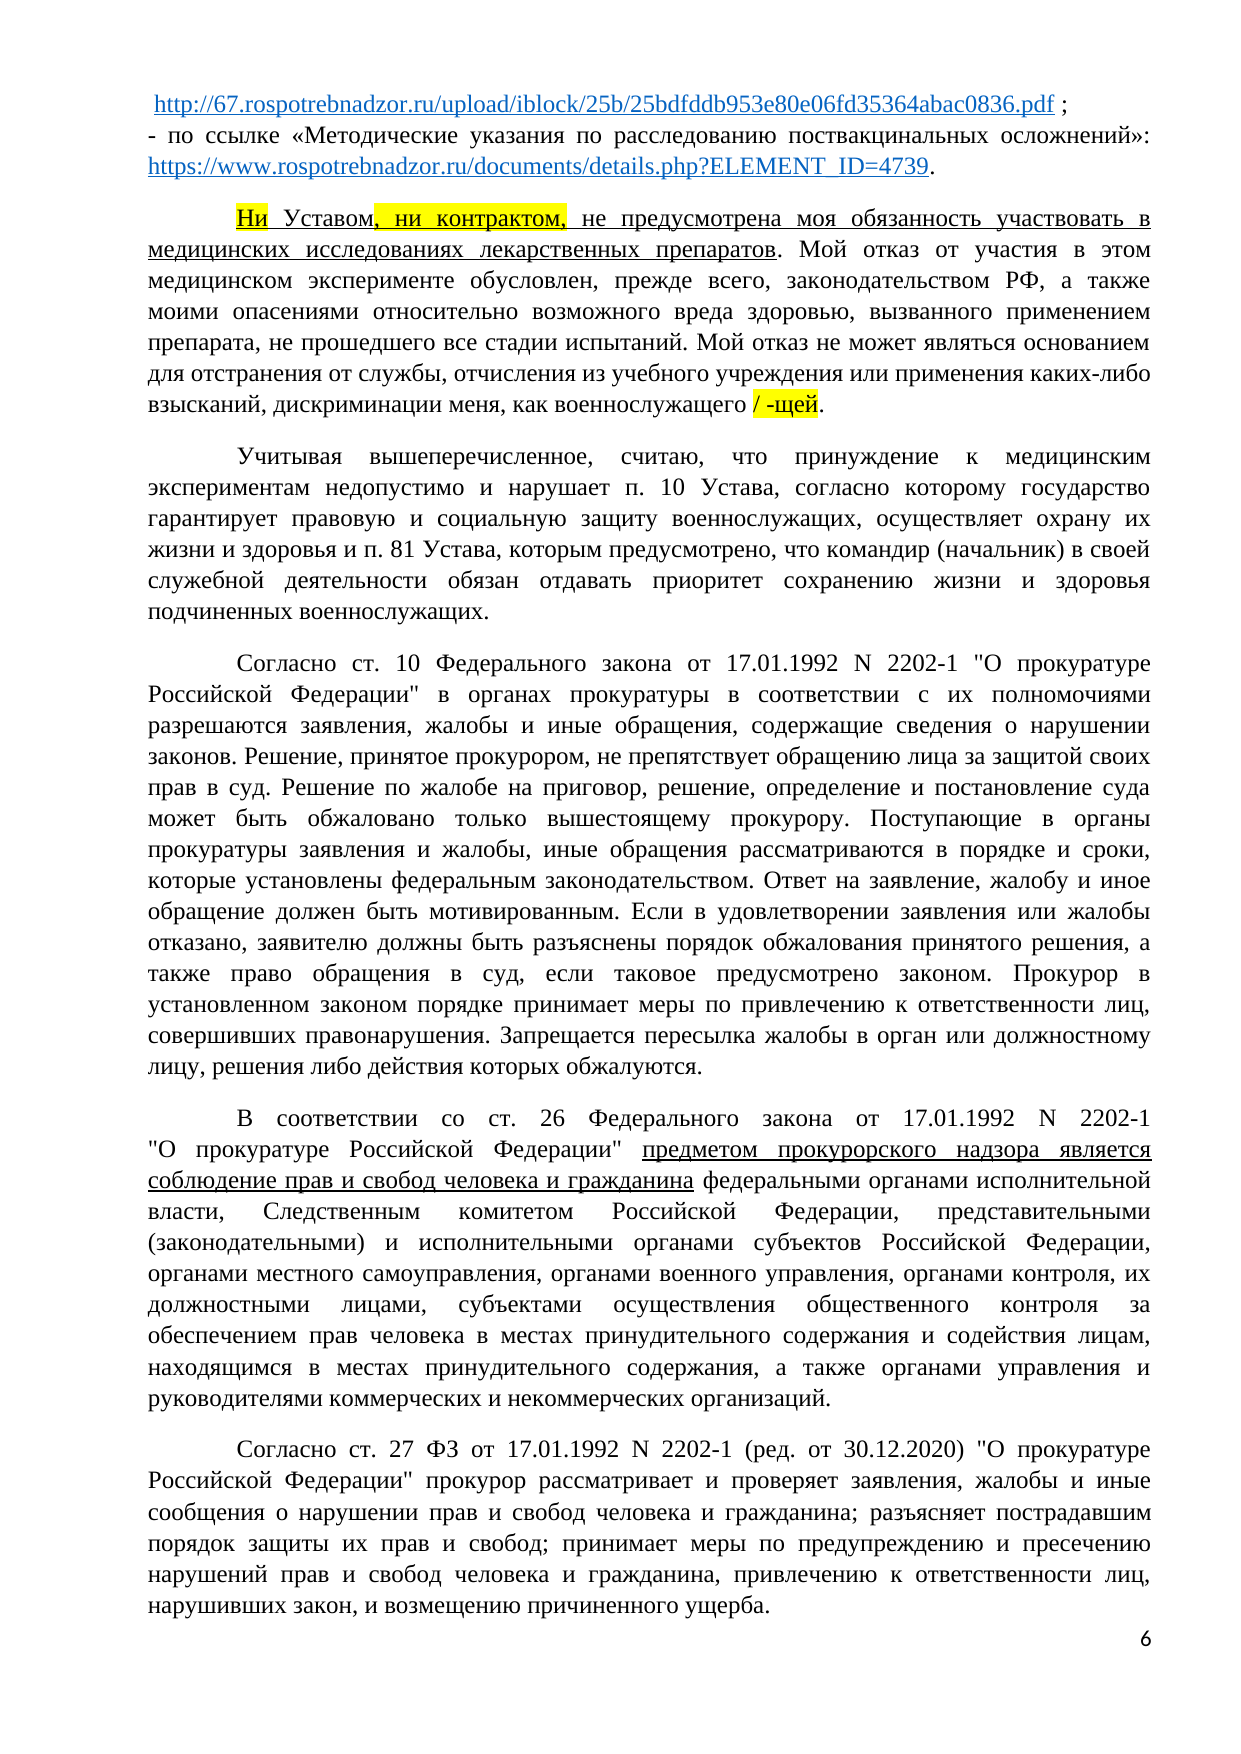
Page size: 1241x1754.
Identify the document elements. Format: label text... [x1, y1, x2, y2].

text http://67.rospotrebnadzor.ru/upload/iblock/25b/25bdfddb953e80e06fd35364abac0836.pdf ; [148, 89, 1152, 117]
text Согласно ст. 27 ФЗ от 17.01.1992 N 2202-1 (ред. от 30.12.2020) "О прокуратуре Российской Федерации" прокурор рассматривает и проверяет заявления, жалобы и иные сообщения о нарушении прав и свобод человека и гражданина; разъясняет пострадавшим порядок защиты их прав и свобод; принимает меры по предупреждению и пресечению нарушений прав и свобод человека и гражданина, привлечению к ответственности лиц, нарушивших закон, и возмещению причиненного ущерба. [148, 1434, 1152, 1618]
text - по ссылке «Методические указания по расследованию поствакцинальных осложнений»: https://www.rospotrebnadzor.ru/documents/details.php?ELEMENT_ID=4739. [148, 120, 1152, 179]
text В соответствии со ст. 26 Федерального закона от 17.01.1992 N 2202-1 "О прокуратуре Российской Федерации" предметом прокурорского надзора является соблюдение прав и свобод человека и гражданина федеральными органами исполнительной власти, Следственным комитетом Российской Федерации, представительными (законодательными) и исполнительными органами субъектов Российской Федерации, органами местного самоуправления, органами военного управления, органами контроля, их должностными лицами, субъектами осуществления общественного контроля за обеспечением прав человека в местах принудительного содержания и содействия лицам, находящимся в местах принудительного содержания, а также органами управления и руководителями коммерческих и некоммерческих организаций. [148, 1103, 1152, 1411]
text Ни Уставом, ни контрактом, не предусмотрена моя обязанность участвовать в медицинских исследованиях лекарственных препаратов. Мой отказ от участия в этом медицинском эксперименте обусловлен, прежде всего, законодательством РФ, а также моими опасениями относительно возможного вреда здоровью, вызванного применением препарата, не прошедшего все стадии испытаний. Мой отказ не может являться основанием для отстранения от службы, отчисления из учебного учреждения или применения каких-либо взысканий, дискриминации меня, как военнослужащего / -щей. [148, 203, 1152, 418]
text Учитывая вышеперечисленное, считаю, что принуждение к медицинским экспериментам недопустимо и нарушает п. 10 Устава, согласно которому государство гарантирует правовую и социальную защиту военнослужащих, осуществляет охрану их жизни и здоровья и п. 81 Устава, которым предусмотрено, что командир (начальник) в своей служебной деятельности обязан отдавать приоритет сохранению жизни и здоровья подчиненных военнослужащих. [148, 441, 1152, 625]
text Согласно ст. 10 Федерального закона от 17.01.1992 N 2202-1 "О прокуратуре Российской Федерации" в органах прокуратуры в соответствии с их полномочиями разрешаются заявления, жалобы и иные обращения, содержащие сведения о нарушении законов. Решение, принятое прокурором, не препятствует обращению лица за защитой своих прав в суд. Решение по жалобе на приговор, решение, определение и постановление суда может быть обжаловано только вышестоящему прокурору. Поступающие в органы прокуратуры заявления и жалобы, иные обращения рассматриваются в порядке и сроки, которые установлены федеральным законодательством. Ответ на заявление, жалобу и иное обращение должен быть мотивированным. Если в удовлетворении заявления или жалобы отказано, заявителю должны быть разъяснены порядок обжалования принятого решения, а также право обращения в суд, если таковое предусмотрено законом. Прокурор в установленном законом порядке принимает меры по привлечению к ответственности лиц, совершивших правонарушения. Запрещается пересылка жалобы в орган или должностному лицу, решения либо действия которых обжалуются. [148, 648, 1152, 1080]
